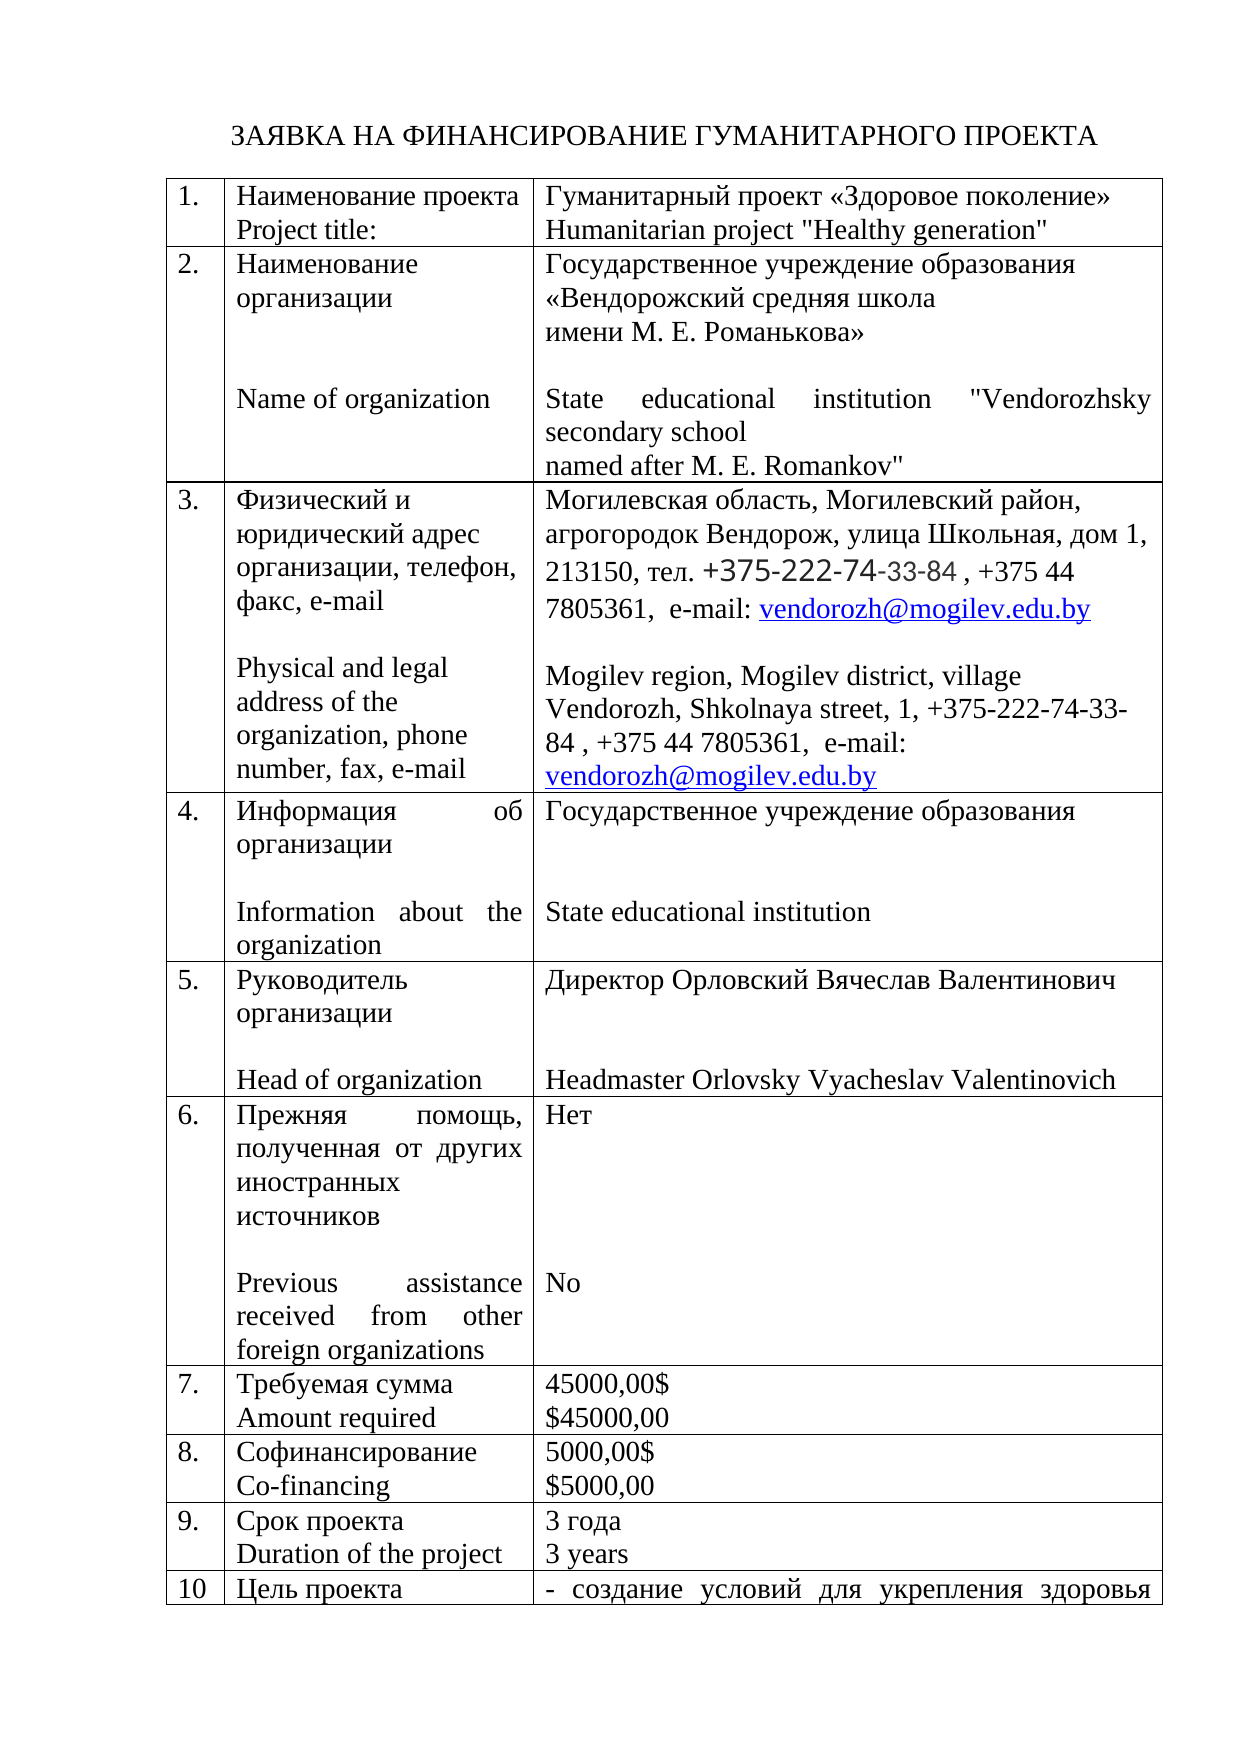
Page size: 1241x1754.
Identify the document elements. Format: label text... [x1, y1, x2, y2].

table_cell 8. [167, 1435, 224, 1502]
table_header Гуманитарный проект «Здоровое поколение» Humanitarian project "Healthy generation" [534, 179, 1162, 246]
text ЗАЯВКА НА ФИНАНСИРОВАНИЕ ГУМАНИТАРНОГО ПРОЕКТА [177, 118, 1152, 152]
table_cell 9. [167, 1503, 224, 1570]
table_header 1. [167, 179, 224, 246]
table_cell Софинансирование Co-financing [225, 1435, 533, 1502]
table_cell Информация об организации Information about the organization [225, 793, 533, 961]
table_cell Требуемая сумма Amount required [225, 1366, 533, 1433]
table_cell 3 года 3 years [534, 1503, 1162, 1570]
table_cell Руководитель организации Head of organization [225, 962, 533, 1096]
table_cell 6. [167, 1097, 224, 1365]
table_cell Государственное учреждение образования «Вендорожский средняя школа имени М. Е. Романькова» State educational institution "Vendorozhsky secondary school named after M. E. Romankov" [534, 247, 1162, 481]
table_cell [534, 1571, 1162, 1604]
table_cell Наименование организации Name of organization [225, 247, 533, 481]
table_header Наименование проекта Project title: [225, 179, 533, 246]
table_cell 10. [167, 1571, 224, 1604]
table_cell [225, 1571, 533, 1604]
table_cell 5. [167, 962, 224, 1096]
table_cell Могилевская область, Могилевский район, агрогородок Вендорож, улица Школьная, дом 1, 213150, тел. +375-222-74-33-84 , +375 44 7805361, e-mail: vendorozh@mogilev.edu.by Mogilev region, Mogilev district, village Vendorozh, Shkolnaya street, 1, +375-222-74-33-84 , +375 44 7805361, e-mail: vendorozh@mogilev.edu.by [534, 483, 1162, 792]
table_cell 45000,00$ $45000,00 [534, 1366, 1162, 1433]
table_cell 3. [167, 483, 224, 792]
table_cell Государственное учреждение образования State educational institution [534, 793, 1162, 961]
table_cell Нет No [534, 1097, 1162, 1365]
table_cell 2. [167, 247, 224, 481]
table_cell 4. [167, 793, 224, 961]
table_cell Срок проекта Duration of the project [225, 1503, 533, 1570]
table_cell Прежняя помощь, полученная от других иностранных источников Previous assistance received from other foreign organizations [225, 1097, 533, 1365]
table_cell 5000,00$ $5000,00 [534, 1435, 1162, 1502]
table_cell Директор Орловский Вячеслав Валентинович Headmaster Orlovsky Vyacheslav Valentinovich [534, 962, 1162, 1096]
table_cell Физический и юридический адрес организации, телефон, факс, e-mail Physical and legal address of the organization, phone number, fax, e-mail [225, 483, 533, 792]
table_cell 7. [167, 1366, 224, 1433]
